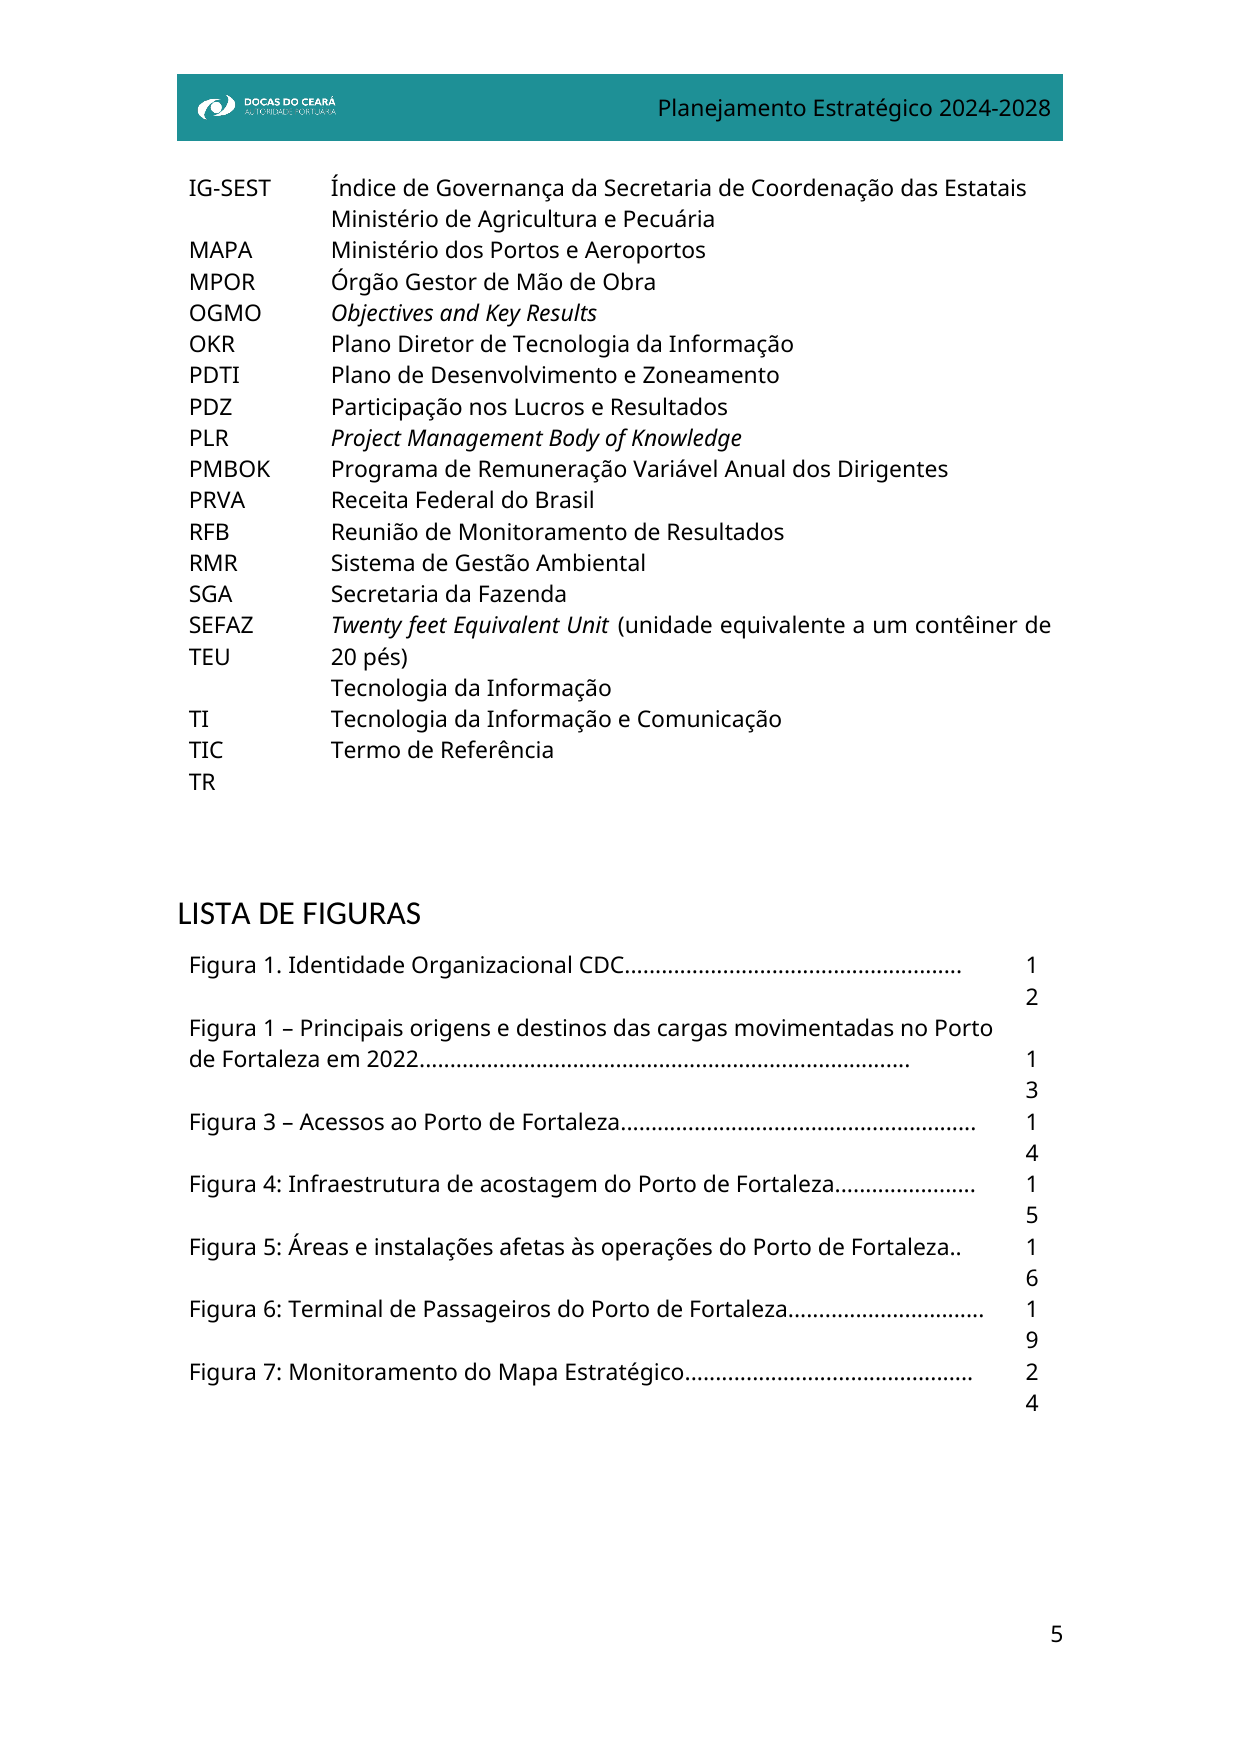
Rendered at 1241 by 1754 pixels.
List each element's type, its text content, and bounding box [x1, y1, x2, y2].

table_cell 15 [1014, 1168, 1062, 1230]
picture [189, 85, 344, 129]
table_cell Figura 3 – Acessos ao Porto de Fortaleza.......................................................... [177, 1105, 1014, 1168]
table_cell Figura 5: Áreas e instalações afetas às operações do Porto de Fortaleza.. [177, 1230, 1014, 1293]
table_cell Figura 7: Monitoramento do Mapa Estratégico............................................... [177, 1355, 1014, 1418]
text LISTA DE FIGURAS [177, 892, 1063, 932]
table_cell 14 [1014, 1105, 1062, 1168]
table_cell 13 [1014, 1012, 1062, 1105]
table_header Figura 1. Identidade Organizacional CDC....................................................... [177, 949, 1014, 1012]
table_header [177, 172, 319, 828]
table_cell 16 [1014, 1230, 1062, 1293]
table_cell 24 [1014, 1355, 1062, 1418]
table_cell Figura 1 – Principais origens e destinos das cargas movimentadas no Porto de Fortaleza em 2022................................................................................ [177, 1012, 1014, 1105]
table_cell Figura 4: Infraestrutura de acostagem do Porto de Fortaleza....................... [177, 1168, 1014, 1230]
table_cell Figura 6: Terminal de Passageiros do Porto de Fortaleza................................ [177, 1293, 1014, 1355]
table_header 12 [1014, 949, 1062, 1012]
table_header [319, 172, 1063, 828]
table_cell 19 [1014, 1293, 1062, 1355]
